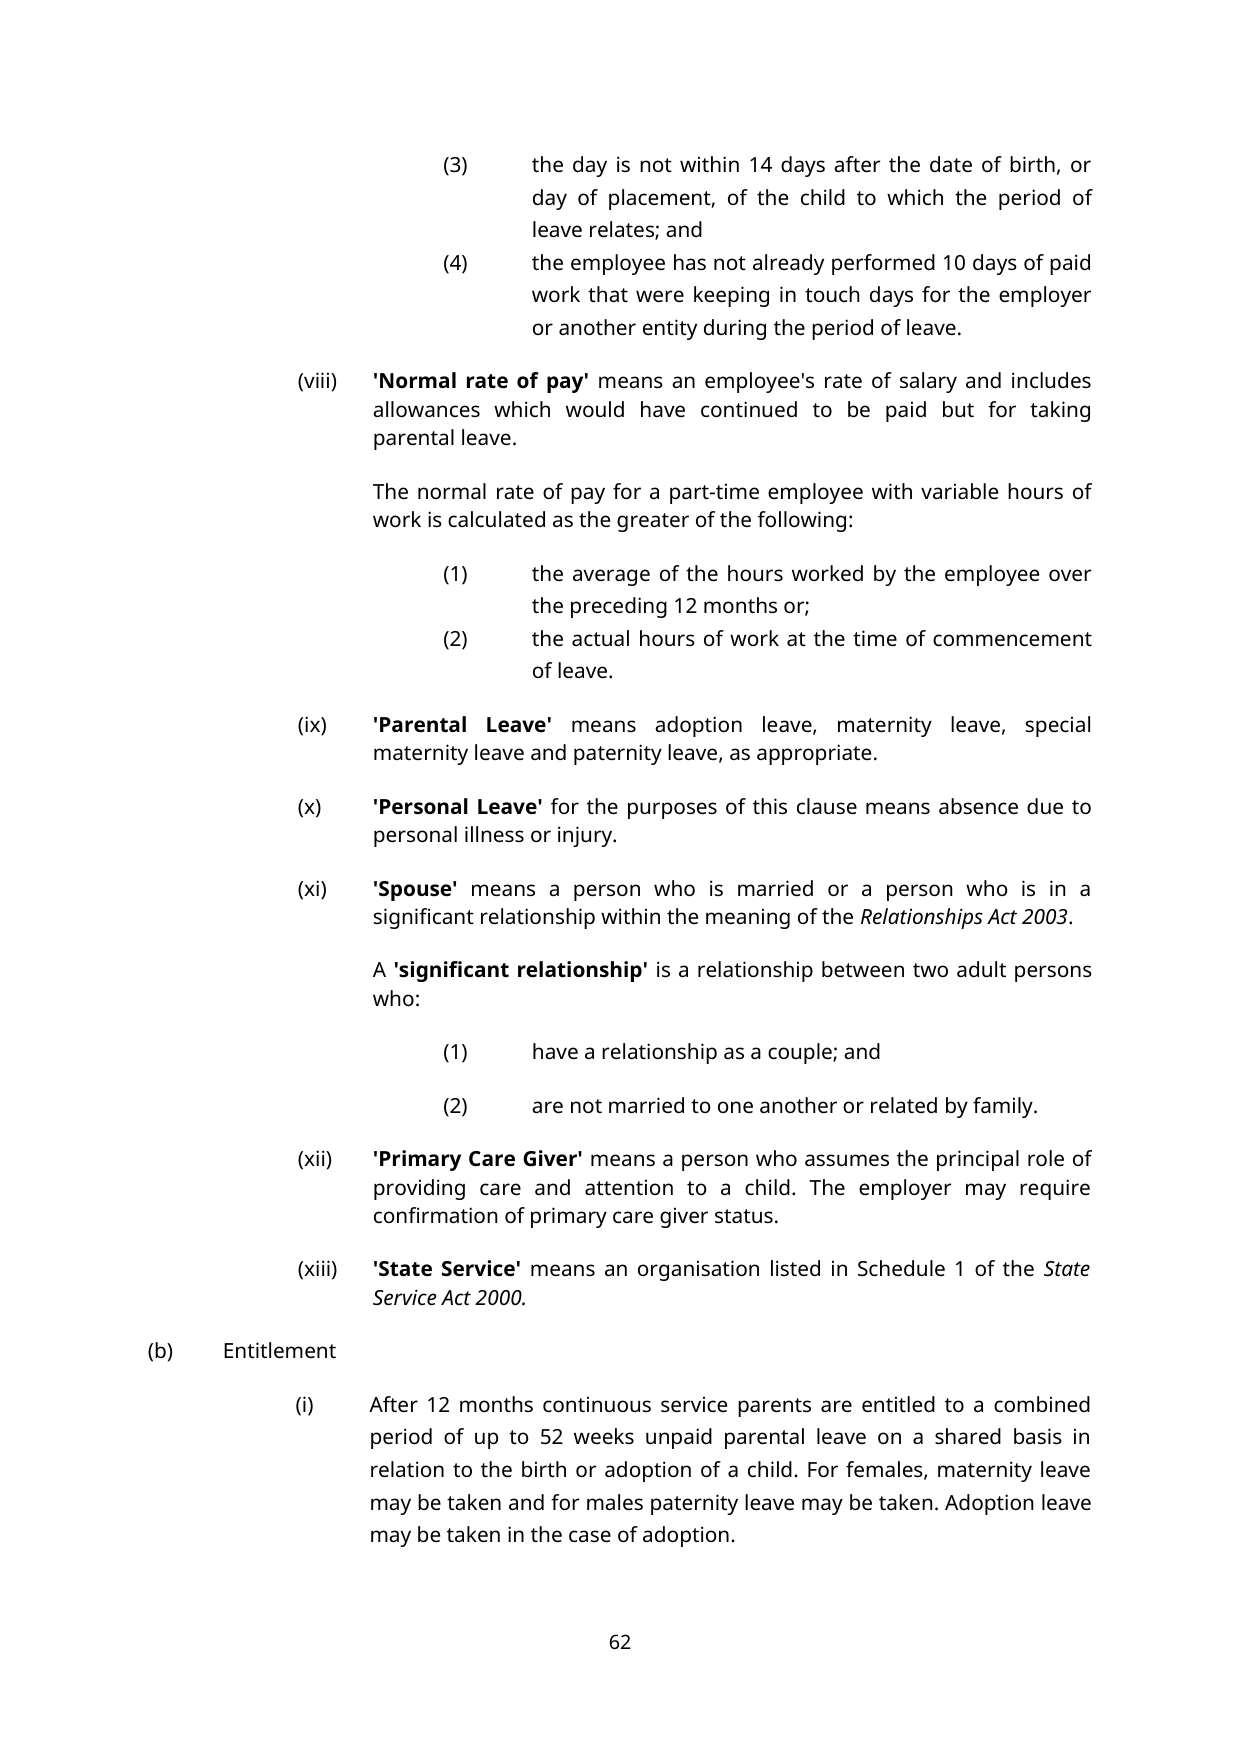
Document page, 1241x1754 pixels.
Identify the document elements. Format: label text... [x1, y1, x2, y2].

text (xii) 'Primary Care Giver' means a person who assumes the principal role of providing care and attention to a child. The employer may require confirmation of primary care giver status. [298, 1144, 1092, 1229]
text (1) have a relationship as a couple; and [443, 1037, 1092, 1066]
list the employee has not already performed 10 days of paid work that were keeping in touch days for the employer or another entity during the period of leave. [443, 248, 1092, 341]
text (2) are not married to one another or related by family. [443, 1091, 1092, 1119]
text (xi) 'Spouse' means a person who is married or a person who is in a significant relationship within the meaning of the Relationships Act 2003. [298, 874, 1092, 931]
text (x) 'Personal Leave' for the purposes of this clause means absence due to personal illness or injury. [298, 792, 1092, 849]
list After 12 months continuous service parents are entitled to a combined period of up to 52 weeks unpaid parental leave on a shared basis in relation to the birth or adoption of a child. For females, maternity leave may be taken and for males paternity leave may be taken. Adoption leave may be taken in the case of adoption. [295, 1390, 1092, 1549]
text (xiii) 'State Service' means an organisation listed in Schedule 1 of the State Service Act 2000. [298, 1254, 1092, 1311]
text (ix) 'Parental Leave' means adoption leave, maternity leave, special maternity leave and paternity leave, as appropriate. [298, 710, 1092, 767]
list the actual hours of work at the time of commencement of leave. [443, 624, 1092, 685]
text A 'significant relationship' is a relationship between two adult persons who: [373, 956, 1092, 1012]
text (viii) 'Normal rate of pay' means an employee's rate of salary and includes allowances which would have continued to be paid but for taking parental leave. [298, 366, 1092, 452]
text The normal rate of pay for a part-time employee with variable hours of work is calculated as the greater of the following: [373, 477, 1092, 534]
list the day is not within 14 days after the date of birth, or day of placement, of the child to which the period of leave relates; and [443, 150, 1092, 244]
list the average of the hours worked by the employee over the preceding 12 months or; [443, 559, 1092, 620]
text (b) Entitlement [148, 1336, 1092, 1365]
